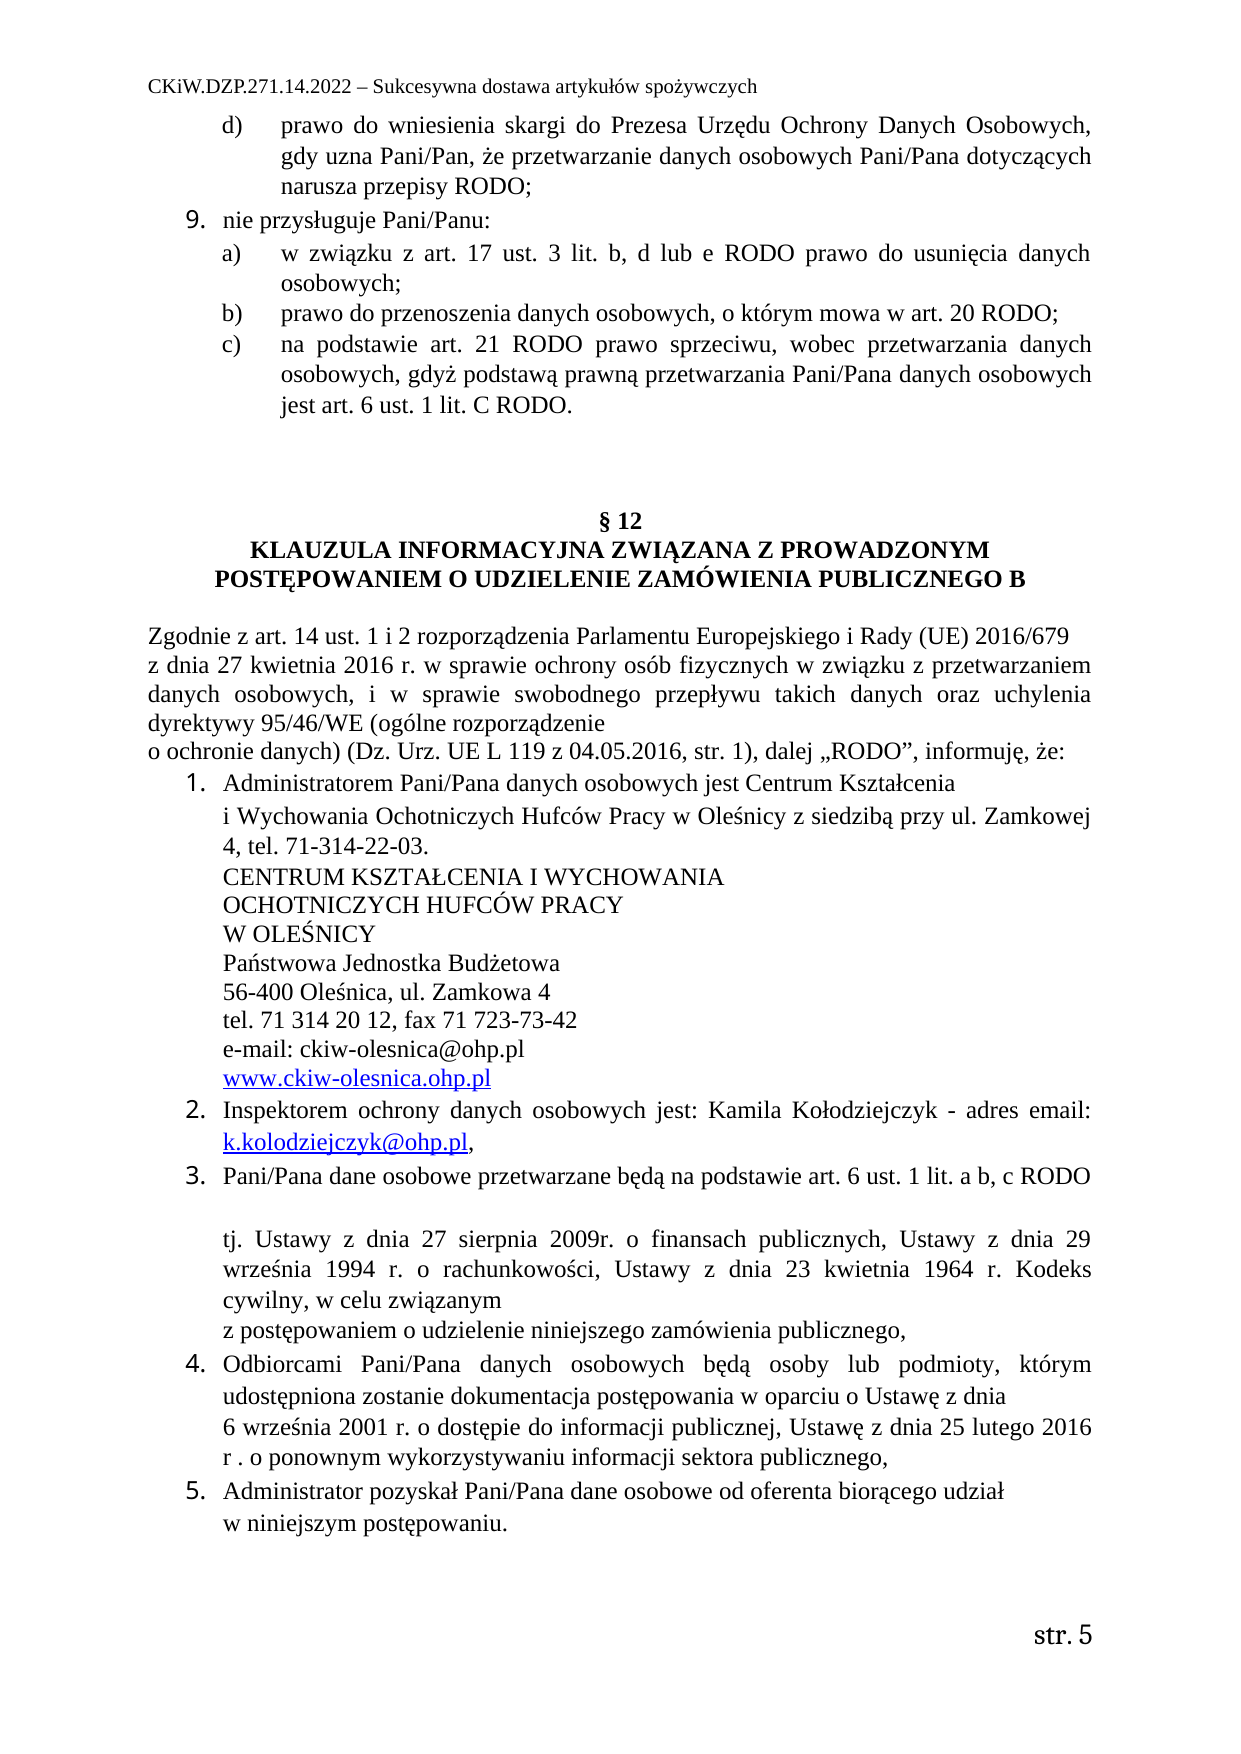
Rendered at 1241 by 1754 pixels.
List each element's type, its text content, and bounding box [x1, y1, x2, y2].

list prawo do wniesienia skargi do Prezesa Urzędu Ochrony Danych Osobowych, gdy uzna Pani/Pan, że przetwarzanie danych osobowych Pani/Pana dotyczących narusza przepisy RODO; [222, 110, 1092, 200]
text e-mail: ckiw-olesnica@ohp.pl [223, 1034, 1092, 1063]
text tel. 71 314 20 12, fax 71 723-73-42 [223, 1005, 1092, 1034]
list Inspektorem ochrony danych osobowych jest: Kamila Kołodziejczyk - adres email: k.kolodziejczyk@ohp.pl, [185, 1092, 1092, 1156]
text 56-400 Oleśnica, ul. Zamkowa 4 [223, 977, 1092, 1005]
list w związku z art. 17 ust. 3 lit. b, d lub e RODO prawo do usunięcia danych osobowych; [222, 238, 1092, 297]
text W OLEŚNICY [223, 919, 1092, 948]
text www.ckiw-olesnica.ohp.pl [223, 1063, 1092, 1092]
list Administratorem Pani/Pana danych osobowych jest Centrum Kształcenia i Wychowania Ochotniczych Hufców Pracy w Oleśnicy z siedzibą przy ul. Zamkowej 4, tel. 71-314-22-03. [185, 765, 1092, 860]
text CENTRUM KSZTAŁCENIA I WYCHOWANIA [223, 862, 1092, 890]
text OCHOTNICZYCH HUFCÓW PRACY [223, 890, 1092, 919]
text o ochronie danych) (Dz. Urz. UE L 119 z 04.05.2016, str. 1), dalej „RODO”, informuję, że: [148, 736, 1092, 765]
list Odbiorcami Pani/Pana danych osobowych będą osoby lub podmioty, którym udostępniona zostanie dokumentacja postępowania w oparciu o Ustawę z dnia 6 września 2001 r. o dostępie do informacji publicznej, Ustawę z dnia 25 lutego 2016 r . o ponownym wykorzystywaniu informacji sektora publicznego, [185, 1346, 1092, 1471]
list prawo do przenoszenia danych osobowych, o którym mowa w art. 20 RODO; [222, 298, 1092, 327]
text Zgodnie z art. 14 ust. 1 i 2 rozporządzenia Parlamentu Europejskiego i Rady (UE) 2016/679 z dnia 27 kwietnia 2016 r. w sprawie ochrony osób fizycznych w związku z przetwarzaniem danych osobowych, i w sprawie swobodnego przepływu takich danych oraz uchylenia dyrektywy 95/46/WE (ogólne rozporządzenie [148, 621, 1092, 736]
list na podstawie art. 21 RODO prawo sprzeciwu, wobec przetwarzania danych osobowych, gdyż podstawą prawną przetwarzania Pani/Pana danych osobowych jest art. 6 ust. 1 lit. C RODO. [222, 329, 1092, 418]
text Państwowa Jednostka Budżetowa [223, 948, 1092, 977]
text § 12 [148, 506, 1092, 535]
text KLAUZULA INFORMACYJNA ZWIĄZANA Z PROWADZONYM POSTĘPOWANIEM O UDZIELENIE ZAMÓWIENIA PUBLICZNEGO B [148, 535, 1092, 593]
list nie przysługuje Pani/Panu: [185, 202, 1092, 236]
list Administrator pozyskał Pani/Pana dane osobowe od oferenta biorącego udział w niniejszym postępowaniu. [185, 1473, 1092, 1537]
list Pani/Pana dane osobowe przetwarzane będą na podstawie art. 6 ust. 1 lit. a b, c RODO tj. Ustawy z dnia 27 sierpnia 2009r. o finansach publicznych, Ustawy z dnia 29 września 1994 r. o rachunkowości, Ustawy z dnia 23 kwietnia 1964 r. Kodeks cywilny, w celu związanym z postępowaniem o udzielenie niniejszego zamówienia publicznego, [185, 1158, 1092, 1344]
